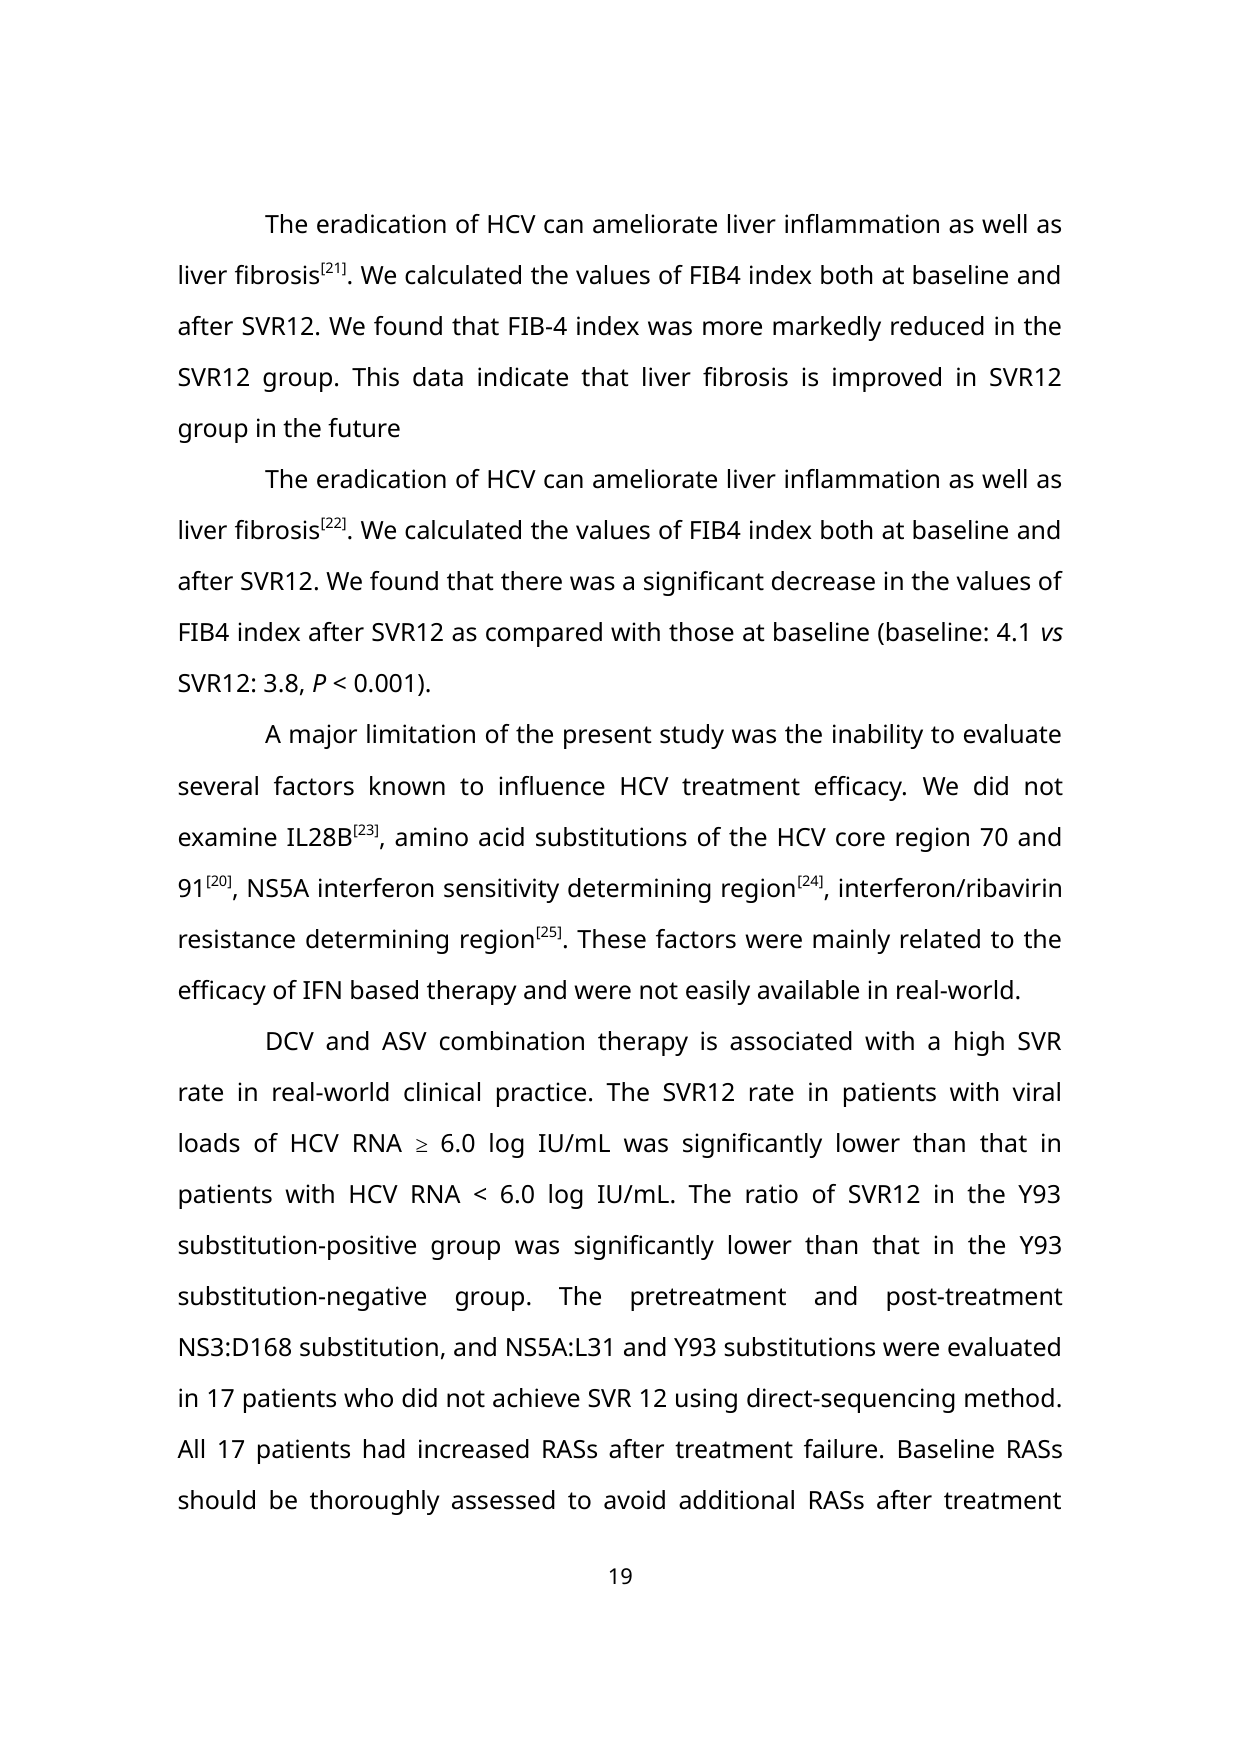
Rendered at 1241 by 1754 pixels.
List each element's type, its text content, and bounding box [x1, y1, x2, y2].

text The eradication of HCV can ameliorate liver inflammation as well as liver fibrosis[21]. We calculated the values of FIB4 index both at baseline and after SVR12. We found that FIB-4 index was more markedly reduced in the SVR12 group. This data indicate that liver fibrosis is improved in SVR12 group in the future [177, 207, 1063, 445]
text A major limitation of the present study was the inability to evaluate several factors known to influence HCV treatment efficacy. We did not examine IL28B[23], amino acid substitutions of the HCV core region 70 and 91[20], NS5A interferon sensitivity determining region[24], interferon/ribavirin resistance determining region[25]. These factors were mainly related to the efficacy of IFN based therapy and were not easily available in real-world. [177, 717, 1063, 1006]
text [177, 1023, 1063, 1517]
text The eradication of HCV can ameliorate liver inflammation as well as liver fibrosis[22]. We calculated the values of FIB4 index both at baseline and after SVR12. We found that there was a significant decrease in the values of FIB4 index after SVR12 as compared with those at baseline (baseline: 4.1 vs SVR12: 3.8, P < 0.001). [177, 462, 1063, 700]
